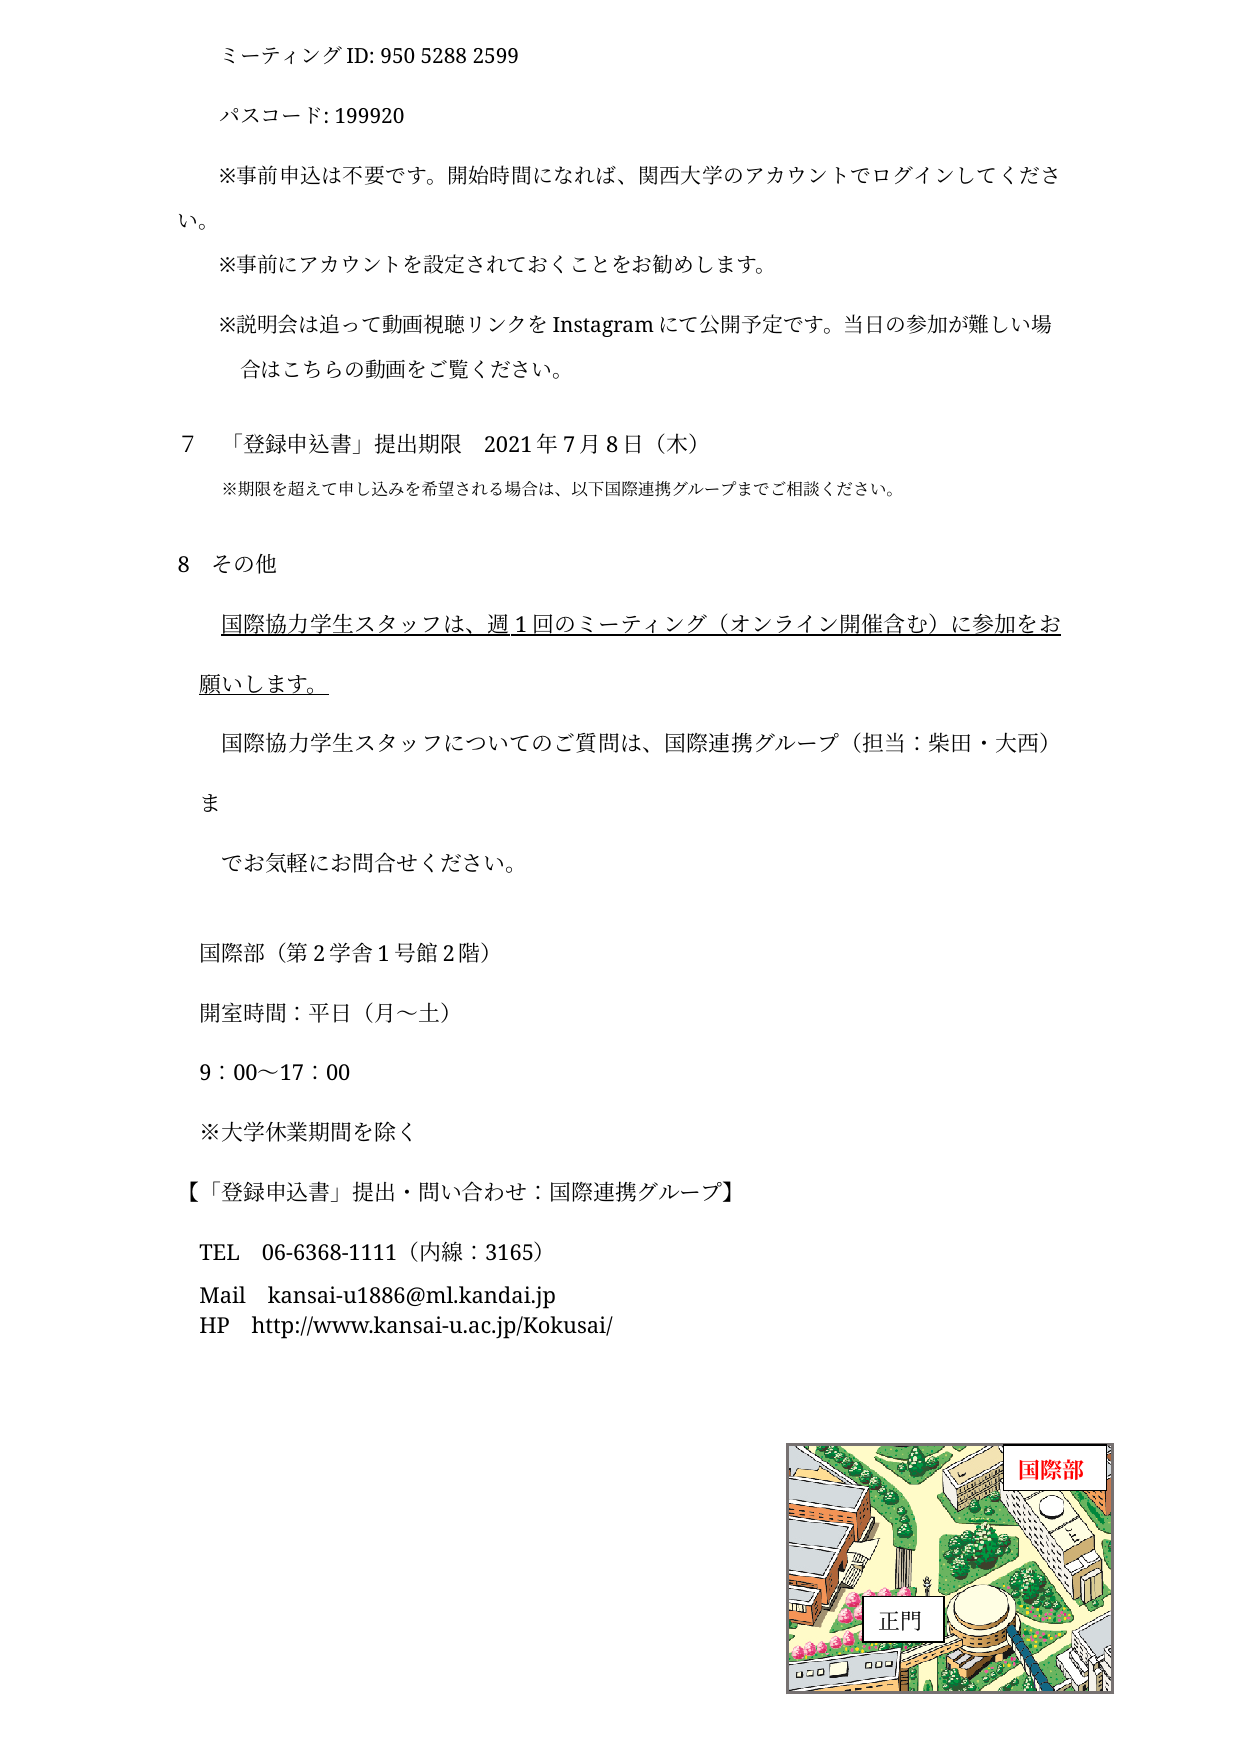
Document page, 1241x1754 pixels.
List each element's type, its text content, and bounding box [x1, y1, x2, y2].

text 国際部（第2学舎1号館2階） [177, 922, 1063, 982]
text 合はこちらの動画をご覧ください。 [177, 354, 1063, 384]
text ※大学休業期間を除く [177, 1101, 1063, 1161]
text 9：00～17：00 [177, 1041, 1063, 1101]
text TEL 06-6368-1111（内線：3165） [177, 1221, 1063, 1281]
picture [789, 1446, 1111, 1691]
text 8 その他 [177, 533, 1063, 593]
text ミーティングID: 950 5288 2599 [177, 25, 1063, 85]
text ※事前にアカウントを設定されておくことをお勧めします。 [177, 234, 1063, 294]
text 開室時間：平日（月～土） [177, 982, 1063, 1041]
text 【「登録申込書」提出・問い合わせ：国際連携グループ】 [177, 1161, 1063, 1221]
text 国際協力学生スタッフについてのご質問は、国際連携グループ（担当：柴田・大西）ま [199, 712, 1063, 832]
text HP http://www.kansai-u.ac.jp/Kokusai/ [177, 1310, 1063, 1340]
text ※説明会は追って動画視聴リンクをInstagramにて公開予定です。﻿当日の参加が難しい場 [177, 294, 1063, 354]
text ７ 「登録申込書」提出期限 2021年7月8日（木） [177, 413, 1063, 473]
text パスコード: 199920 [177, 85, 1063, 144]
text ※事前申込は不要です。開始時間になれば、関西大学のアカウントでログインしてください。 [177, 144, 1063, 234]
text でお気軽にお問合せください。 [199, 832, 1063, 892]
text Mail kansai-u1886@ml.kandai.jp [177, 1281, 1063, 1310]
text ※期限を超えて申し込みを希望される場合は、以下国際連携グループまでご相談ください。 [177, 473, 1063, 503]
text 国際協力学生スタッフは、週1回のミーティング（オンライン開催含む）に参加をお願いします。 [199, 593, 1063, 712]
